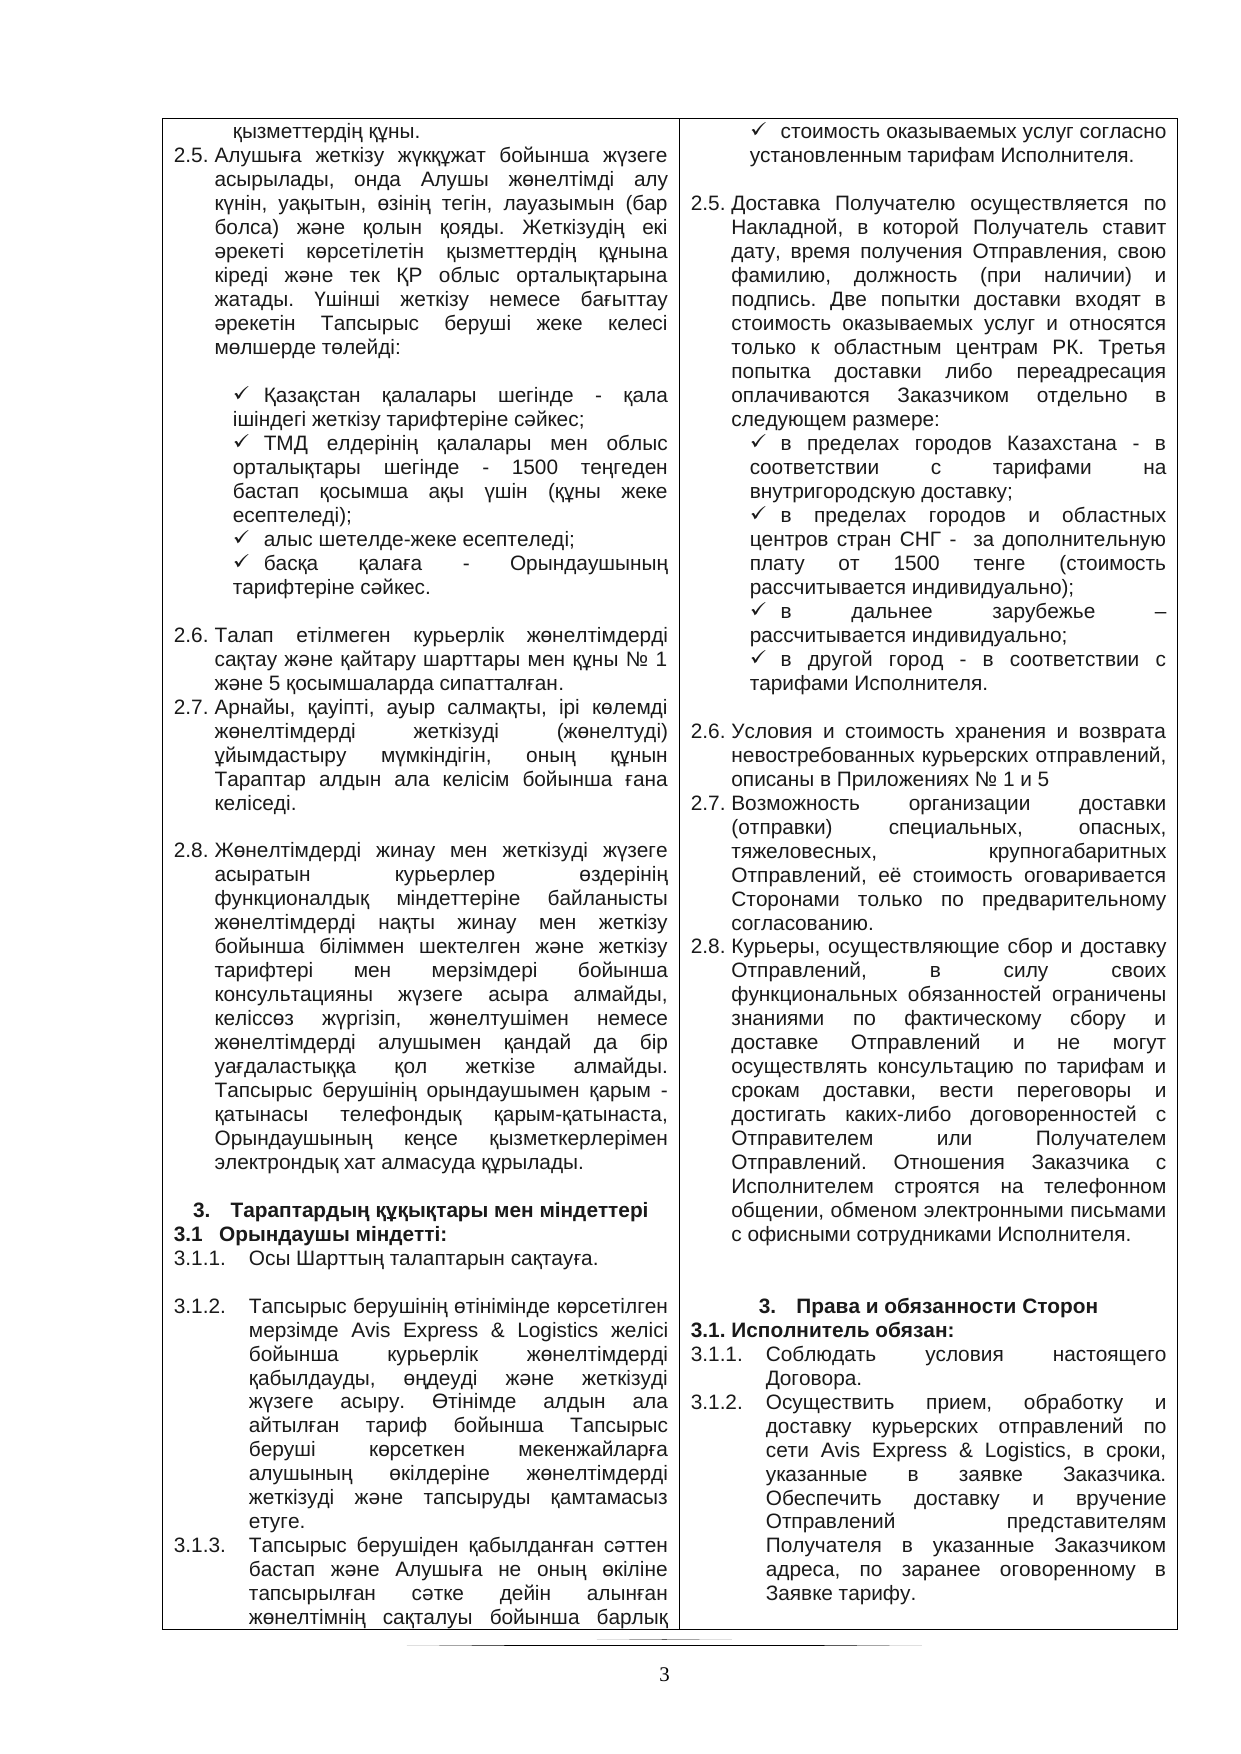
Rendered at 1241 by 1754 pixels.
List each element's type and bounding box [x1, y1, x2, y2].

table_header [680, 119, 1177, 1629]
table_header [163, 119, 679, 1629]
